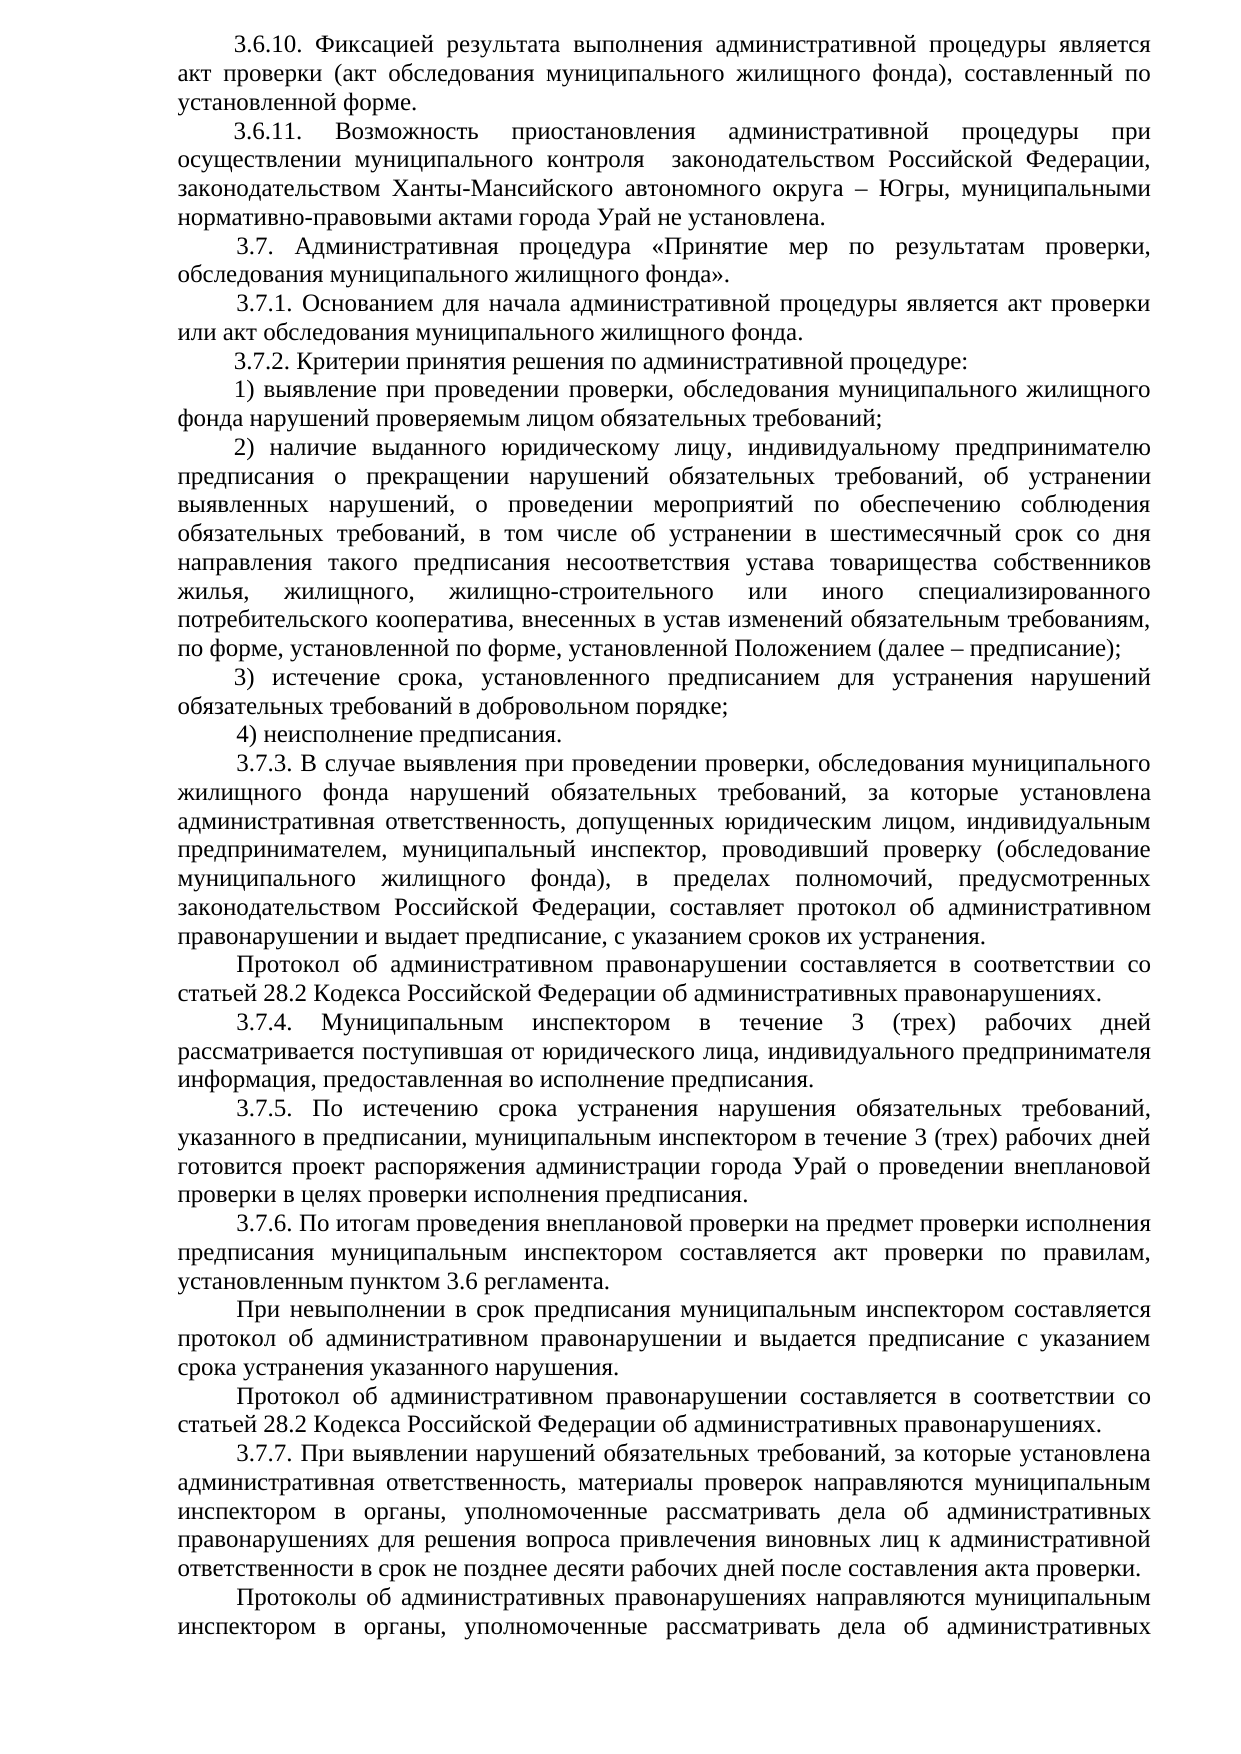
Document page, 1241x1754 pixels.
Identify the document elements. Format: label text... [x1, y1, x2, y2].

text 3) истечение срока, установленного предписанием для устранения нарушений обязательных требований в добровольном порядке; [177, 662, 1152, 719]
text 3.6.10. Фиксацией результата выполнения административной процедуры является акт проверки (акт обследования муниципального жилищного фонда), составленный по установленной форме. [177, 29, 1152, 116]
text Протокол об административном правонарушении составляется в соответствии со статьей 28.2 Кодекса Российской Федерации об административных правонарушениях. [177, 1381, 1152, 1438]
text 3.7.2. Критерии принятия решения по административной процедуре: [177, 346, 1152, 374]
text 3.7.5. По истечению срока устранения нарушения обязательных требований, указанного в предписании, муниципальным инспектором в течение 3 (трех) рабочих дней готовится проект распоряжения администрации города Урай о проведении внеплановой проверки в целях проверки исполнения предписания. [177, 1093, 1152, 1208]
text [177, 1582, 1152, 1639]
text 3.7.1. Основанием для начала административной процедуры является акт проверки или акт обследования муниципального жилищного фонда. [177, 288, 1152, 346]
text 2) наличие выданного юридическому лицу, индивидуальному предпринимателю предписания о прекращении нарушений обязательных требований, об устранении выявленных нарушений, о проведении мероприятий по обеспечению соблюдения обязательных требований, в том числе об устранении в шестимесячный срок со дня направления такого предписания несоответствия устава товарищества собственников жилья, жилищного, жилищно-строительного или иного специализированного потребительского кооператива, внесенных в устав изменений обязательным требованиям, по форме, установленной по форме, установленной Положением (далее – предписание); [177, 432, 1152, 662]
text Протокол об административном правонарушении составляется в соответствии со статьей 28.2 Кодекса Российской Федерации об административных правонарушениях. [177, 949, 1152, 1007]
text 3.7.6. По итогам проведения внеплановой проверки на предмет проверки исполнения предписания муниципальным инспектором составляется акт проверки по правилам, установленным пунктом 3.6 регламента. [177, 1208, 1152, 1294]
text При невыполнении в срок предписания муниципальным инспектором составляется протокол об административном правонарушении и выдается предписание с указанием срока устранения указанного нарушения. [177, 1294, 1152, 1381]
text 3.7.4. Муниципальным инспектором в течение 3 (трех) рабочих дней рассматривается поступившая от юридического лица, индивидуального предпринимателя информация, предоставленная во исполнение предписания. [177, 1007, 1152, 1093]
text 3.7. Административная процедура «Принятие мер по результатам проверки, обследования муниципального жилищного фонда». [177, 231, 1152, 288]
text 1) выявление при проведении проверки, обследования муниципального жилищного фонда нарушений проверяемым лицом обязательных требований; [177, 374, 1152, 432]
text 4) неисполнение предписания. [177, 719, 1152, 748]
text 3.6.11. Возможность приостановления административной процедуры при осуществлении муниципального контроля законодательством Российской Федерации, законодательством Ханты-Мансийского автономного округа – Югры, муниципальными нормативно-правовыми актами города Урай не установлена. [177, 116, 1152, 231]
text 3.7.7. При выявлении нарушений обязательных требований, за которые установлена административная ответственность, материалы проверок направляются муниципальным инспектором в органы, уполномоченные рассматривать дела об административных правонарушениях для решения вопроса привлечения виновных лиц к административной ответственности в срок не позднее десяти рабочих дней после составления акта проверки. [177, 1438, 1152, 1582]
text 3.7.3. В случае выявления при проведении проверки, обследования муниципального жилищного фонда нарушений обязательных требований, за которые установлена административная ответственность, допущенных юридическим лицом, индивидуальным предпринимателем, муниципальный инспектор, проводивший проверку (обследование муниципального жилищного фонда), в пределах полномочий, предусмотренных законодательством Российской Федерации, составляет протокол об административном правонарушении и выдает предписание, с указанием сроков их устранения. [177, 748, 1152, 949]
